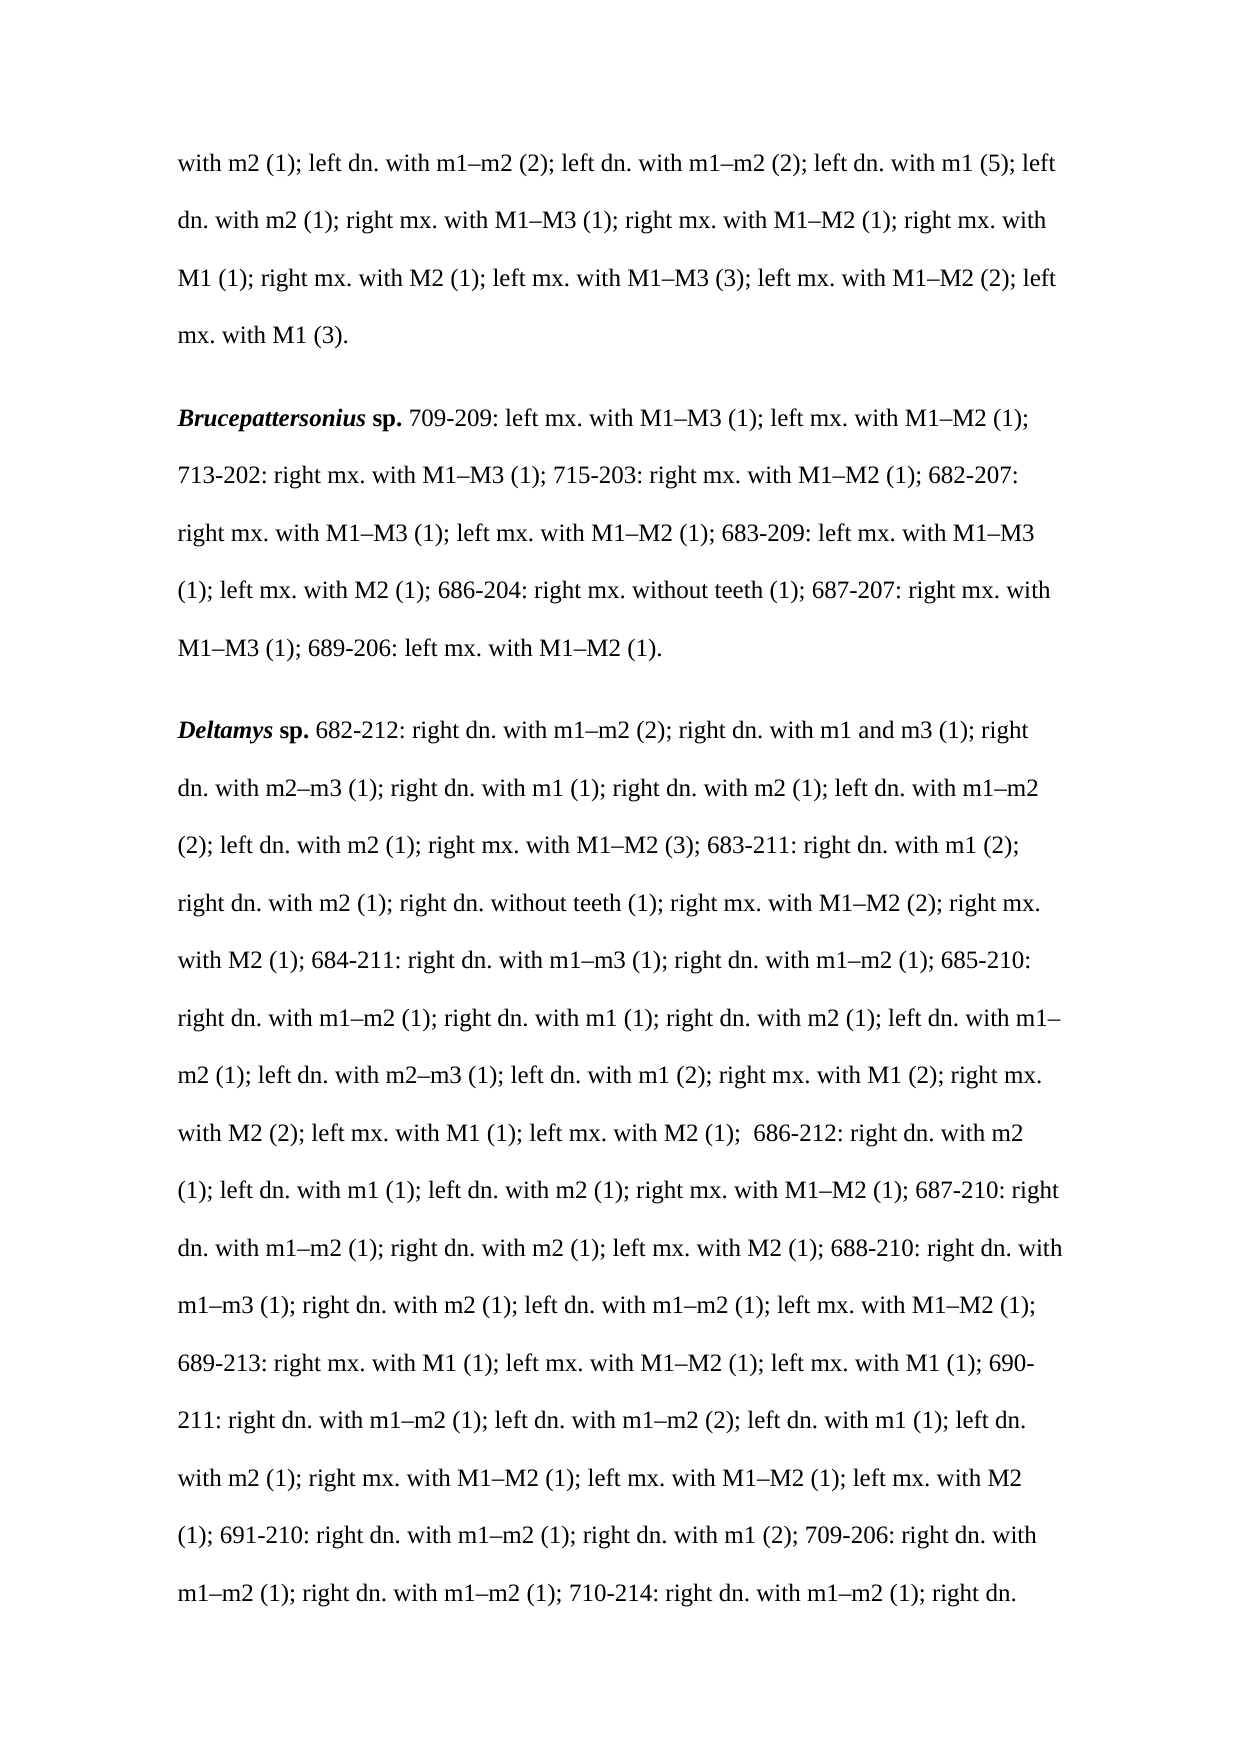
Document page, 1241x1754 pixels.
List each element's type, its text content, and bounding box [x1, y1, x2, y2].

text Brucepattersonius sp. 709-209: left mx. with M1–M3 (1); left mx. with M1–M2 (1); 713-202: right mx. with M1–M3 (1); 715-203: right mx. with M1–M2 (1); 682-207: right mx. with M1–M3 (1); left mx. with M1–M2 (1); 683-209: left mx. with M1–M3 (1); left mx. with M2 (1); 686-204: right mx. without teeth (1); 687-207: right mx. with M1–M3 (1); 689-206: left mx. with M1–M2 (1). [177, 403, 1063, 661]
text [177, 715, 1063, 1606]
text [177, 148, 1063, 349]
